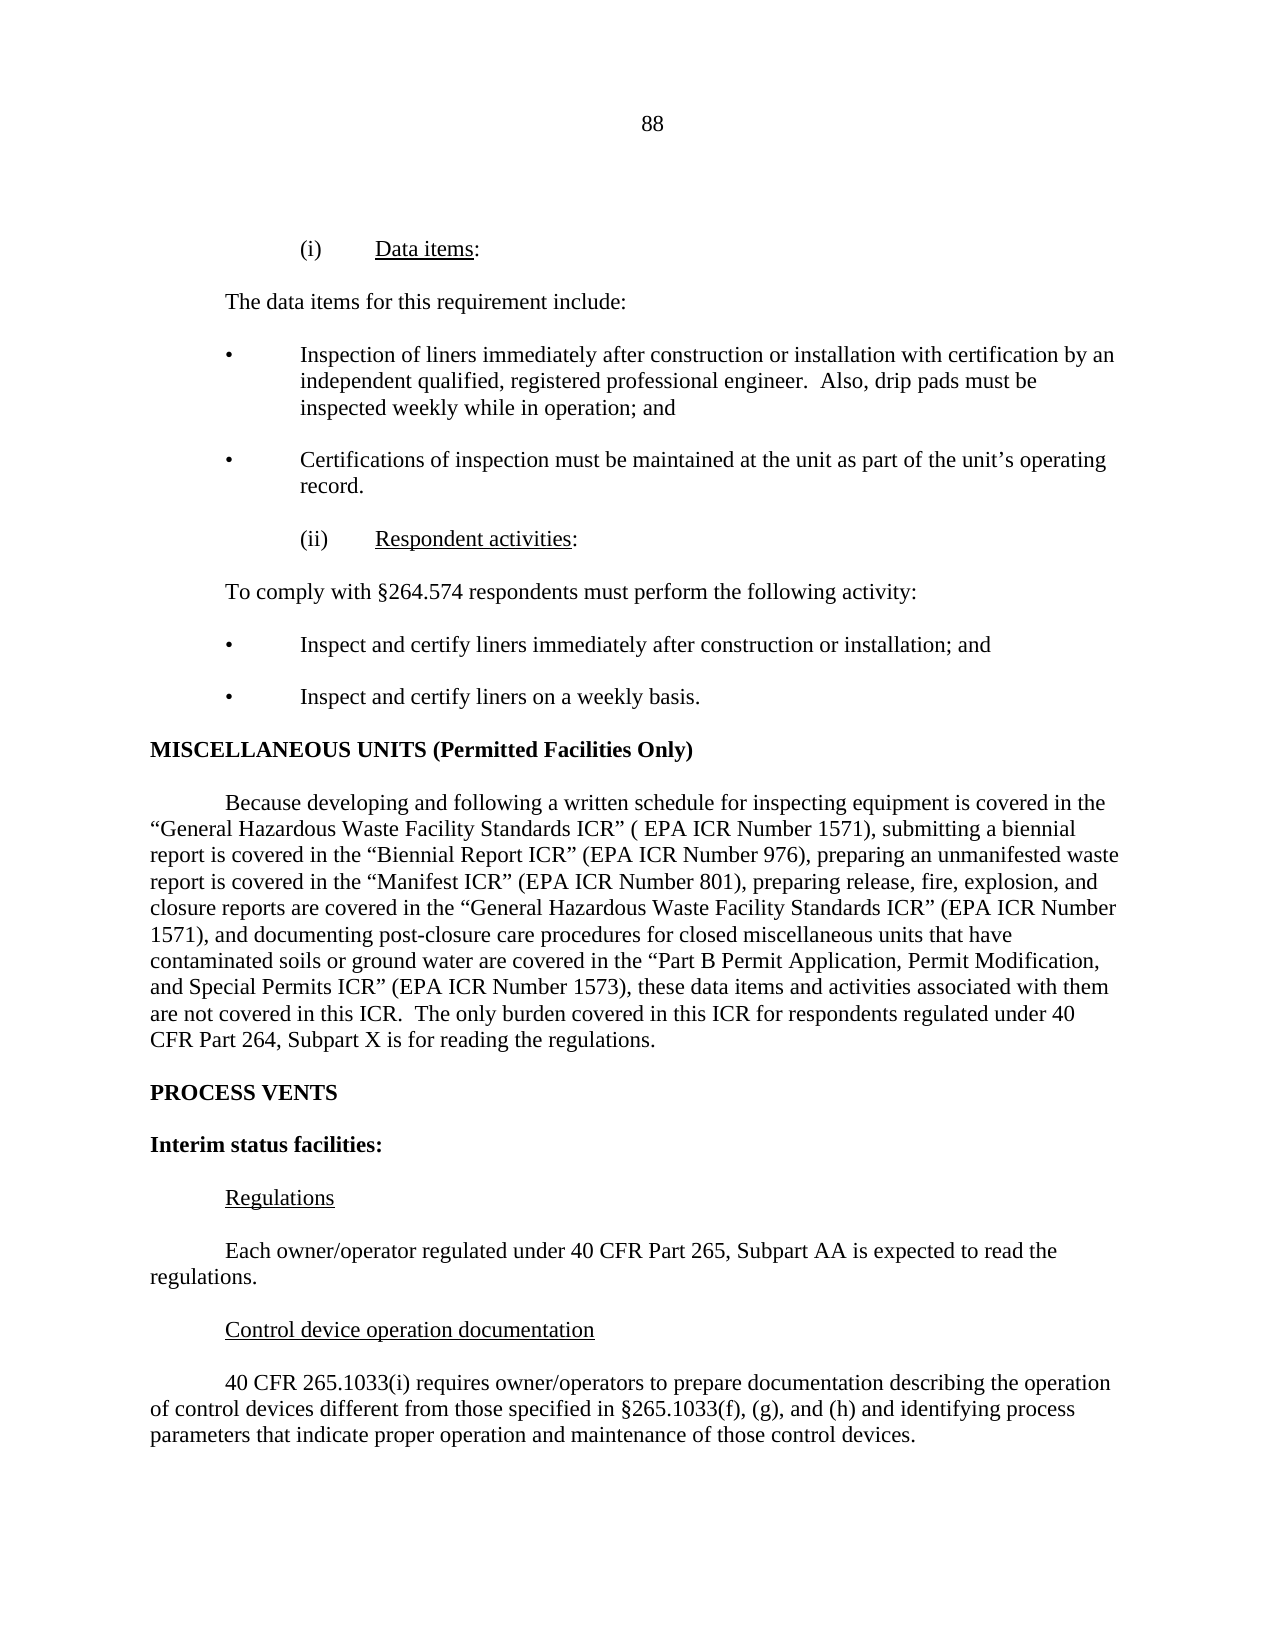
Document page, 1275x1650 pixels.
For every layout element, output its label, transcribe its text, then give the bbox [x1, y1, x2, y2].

text 40 CFR 265.1033(i) requires owner/operators to prepare documentation describing the operation of control devices different from those specified in §265.1033(f), (g), and (h) and identifying process parameters that indicate proper operation and maintenance of those control devices. [150, 1369, 1125, 1448]
text Regulations [150, 1184, 1125, 1211]
text • Inspection of liners immediately after construction or installation with certification by an independent qualified, registered professional engineer. Also, drip pads must be inspected weekly while in operation; and [225, 341, 1125, 420]
text Interim status facilities: [150, 1131, 1125, 1158]
text Because developing and following a written schedule for inspecting equipment is covered in the “General Hazardous Waste Facility Standards ICR” ( EPA ICR Number 1571), submitting a biennial report is covered in the “Biennial Report ICR” (EPA ICR Number 976), preparing an unmanifested waste report is covered in the “Manifest ICR” (EPA ICR Number 801), preparing release, fire, explosion, and closure reports are covered in the “General Hazardous Waste Facility Standards ICR” (EPA ICR Number 1571), and documenting post-closure care procedures for closed miscellaneous units that have contaminated soils or ground water are covered in the “Part B Permit Application, Permit Modification, and Special Permits ICR” (EPA ICR Number 1573), these data items and activities associated with them are not covered in this ICR. The only burden covered in this ICR for respondents regulated under 40 CFR Part 264, Subpart X is for reading the regulations. [150, 789, 1125, 1052]
text • Inspect and certify liners immediately after construction or installation; and [225, 631, 1125, 657]
text Each owner/operator regulated under 40 CFR Part 265, Subpart AA is expected to read the regulations. [150, 1237, 1125, 1289]
text Control device operation documentation [150, 1316, 1125, 1342]
text (i) Data items: [300, 235, 1125, 262]
text PROCESS VENTS [150, 1079, 1125, 1105]
text • Inspect and certify liners on a weekly basis. [225, 683, 1125, 710]
text (ii) Respondent activities: [150, 525, 1125, 552]
text • Certifications of inspection must be maintained at the unit as part of the unit’s operating record. [225, 446, 1125, 499]
text MISCELLANEOUS UNITS (Permitted Facilities Only) [150, 736, 1125, 762]
text To comply with §264.574 respondents must perform the following activity: [150, 578, 1125, 604]
text The data items for this requirement include: [150, 288, 1125, 314]
